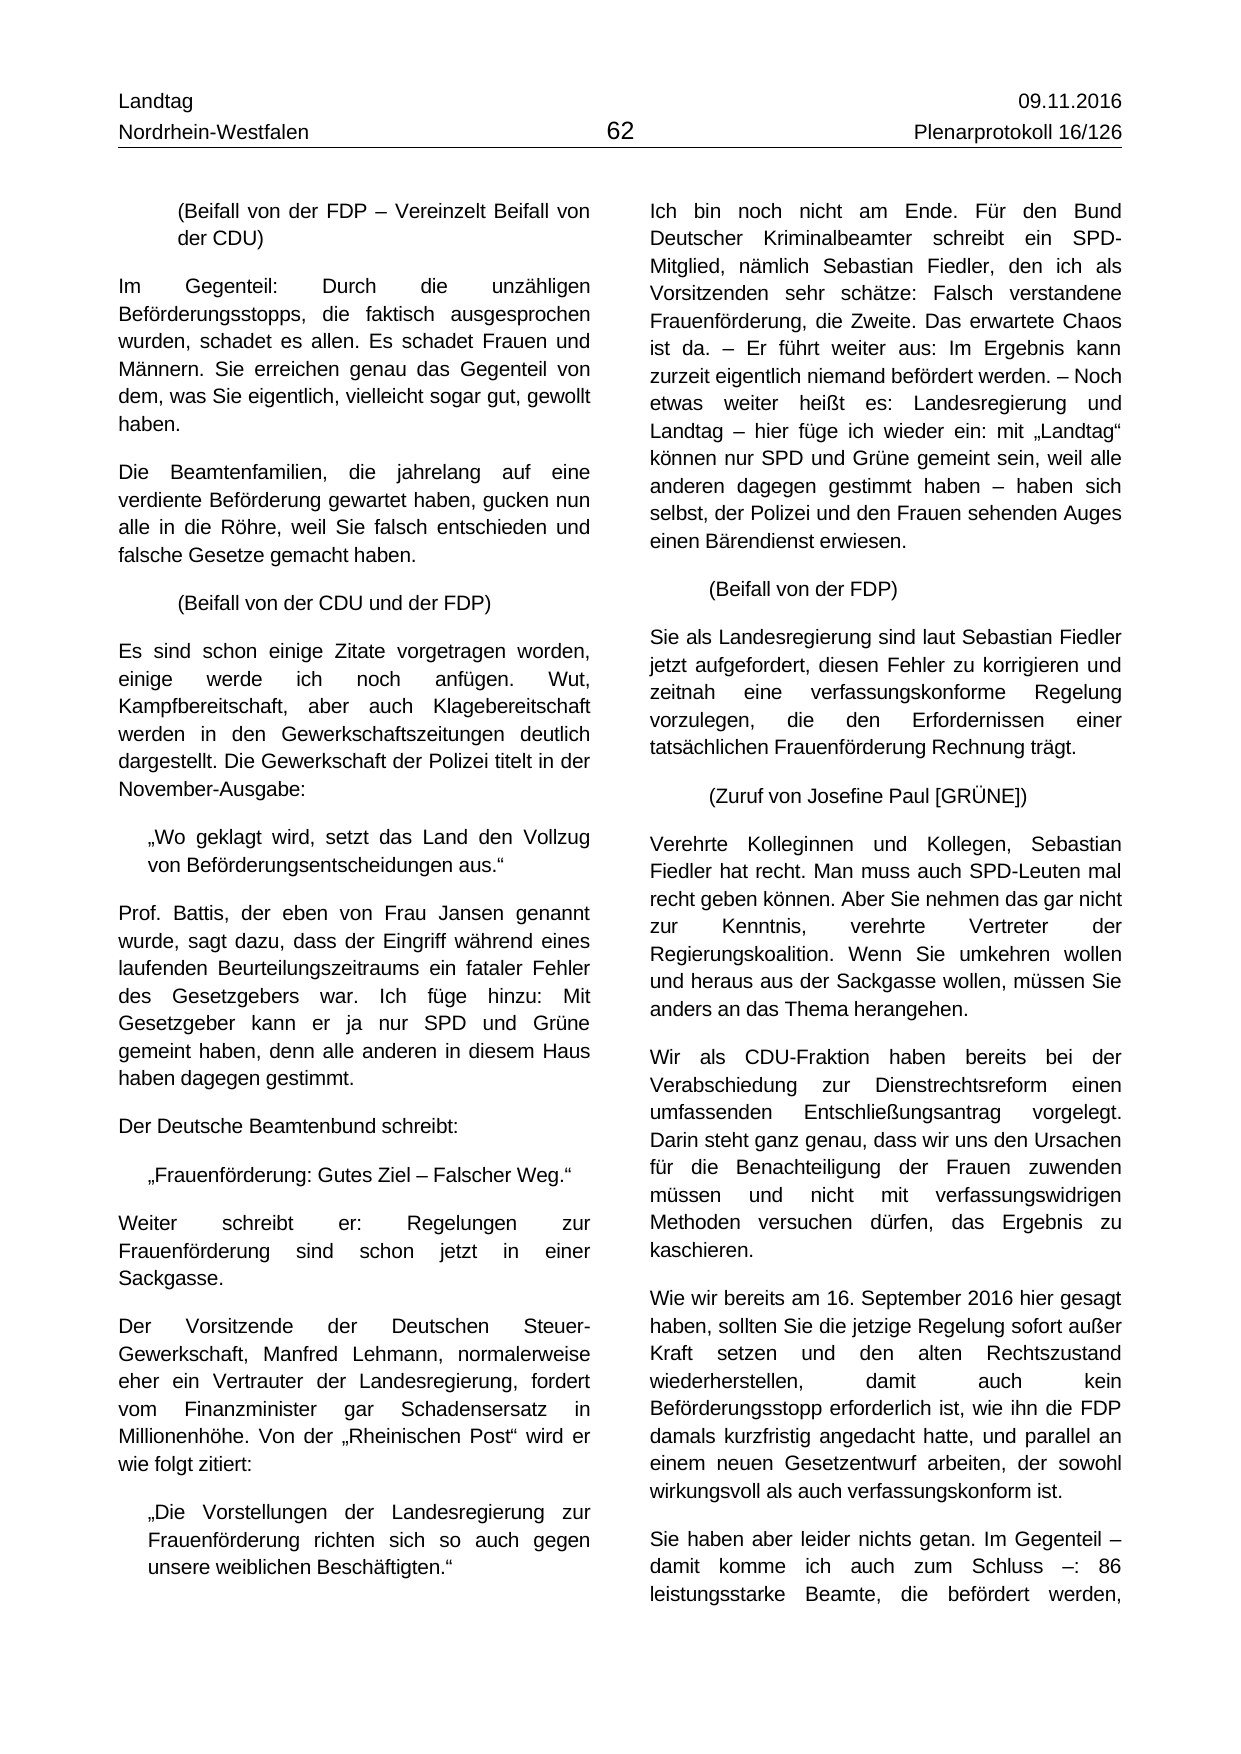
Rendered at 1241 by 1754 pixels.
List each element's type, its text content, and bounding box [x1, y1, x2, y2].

text (Beifall von der CDU und der FDP) [177, 591, 591, 615]
text Prof. Battis, der eben von Frau Jansen genannt wurde, sagt dazu, dass der Eingriff während eines laufenden Beurteilungszeitraums ein fataler Fehler des Gesetzgebers war. Ich füge hinzu: Mit Gesetzgeber kann er ja nur SPD und Grüne gemeint haben, denn alle anderen in diesem Haus haben dagegen gestimmt. [118, 901, 591, 1090]
text Der Vorsitzende der Deutschen Steuer-Gewerkschaft, Manfred Lehmann, normalerweise eher ein Vertrauter der Landesregierung, fordert vom Finanzminister gar Schadensersatz in Millionenhöhe. Von der „Rheinischen Post“ wird er wie folgt zitiert: [118, 1314, 591, 1476]
text (Zuruf von Josefine Paul [GRÜNE]) [709, 783, 1122, 807]
text Ich bin noch nicht am Ende. Für den Bund Deutscher Kriminalbeamter schreibt ein SPD-Mitglied, nämlich Sebastian Fiedler, den ich als Vorsitzenden sehr schätze: Falsch verstandene Frauenförderung, die Zweite. Das erwartete Chaos ist da. – Er führt weiter aus: Im Ergebnis kann zurzeit eigentlich niemand befördert werden. – Noch etwas weiter heißt es: Landesregierung und Landtag – hier füge ich wieder ein: mit „Landtag“ können nur SPD und Grüne gemeint sein, weil alle anderen dagegen gestimmt haben – haben sich selbst, der Polizei und den Frauen sehenden Auges einen Bärendienst erwiesen. [649, 198, 1122, 552]
text (Beifall von der FDP – Vereinzelt Beifall von der CDU) [177, 198, 591, 250]
text „Frauenförderung: Gutes Ziel – Falscher Weg.“ [148, 1163, 591, 1187]
text Wir als CDU-Fraktion haben bereits bei der Verabschiedung zur Dienstrechtsreform einen umfassenden Entschließungsantrag vorgelegt. Darin steht ganz genau, dass wir uns den Ursachen für die Benachteiligung der Frauen zuwenden müssen und nicht mit verfassungswidrigen Methoden versuchen dürfen, das Ergebnis zu kaschieren. [649, 1045, 1122, 1262]
text Verehrte Kolleginnen und Kollegen, Sebastian Fiedler hat recht. Man muss auch SPD-Leuten mal recht geben können. Aber Sie nehmen das gar nicht zur Kenntnis, verehrte Vertreter der Regierungskoalition. Wenn Sie umkehren wollen und heraus aus der Sackgasse wollen, müssen Sie anders an das Thema herangehen. [649, 832, 1122, 1021]
text Wie wir bereits am 16. September 2016 hier gesagt haben, sollten Sie die jetzige Regelung sofort außer Kraft setzen und den alten Rechtszustand wiederherstellen, damit auch kein Beförderungsstopp erforderlich ist, wie ihn die FDP damals kurzfristig angedacht hatte, und parallel an einem neuen Gesetzentwurf arbeiten, der sowohl wirkungsvoll als auch verfassungskonform ist. [649, 1286, 1122, 1502]
text Im Gegenteil: Durch die unzähligen Beförderungsstopps, die faktisch ausgesprochen wurden, schadet es allen. Es schadet Frauen und Männern. Sie erreichen genau das Gegenteil von dem, was Sie eigentlich, vielleicht sogar gut, gewollt haben. [118, 274, 591, 436]
text Der Deutsche Beamtenbund schreibt: [118, 1114, 591, 1138]
text Sie als Landesregierung sind laut Sebastian Fiedler jetzt aufgefordert, diesen Fehler zu korrigieren und zeitnah eine verfassungskonforme Regelung vorzulegen, die den Erfordernissen einer tatsächlichen Frauenförderung Rechnung trägt. [649, 625, 1122, 759]
text Es sind schon einige Zitate vorgetragen worden, einige werde ich noch anfügen. Wut, Kampfbereitschaft, aber auch Klagebereitschaft werden in den Gewerkschaftszeitungen deutlich dargestellt. Die Gewerkschaft der Polizei titelt in der November-Ausgabe: [118, 639, 591, 801]
text „Wo geklagt wird, setzt das Land den Vollzug von Beförderungsentscheidungen aus.“ [148, 825, 591, 877]
text Die Beamtenfamilien, die jahrelang auf eine verdiente Beförderung gewartet haben, gucken nun alle in die Röhre, weil Sie falsch entschieden und falsche Gesetze gemacht haben. [118, 460, 591, 567]
text Weiter schreibt er: Regelungen zur Frauenförderung sind schon jetzt in einer Sackgasse. [118, 1211, 591, 1290]
text „Die Vorstellungen der Landesregierung zur Frauenförderung richten sich so auch gegen unsere weiblichen Beschäftigten.“ [148, 1500, 591, 1579]
text (Beifall von der FDP) [709, 577, 1122, 601]
